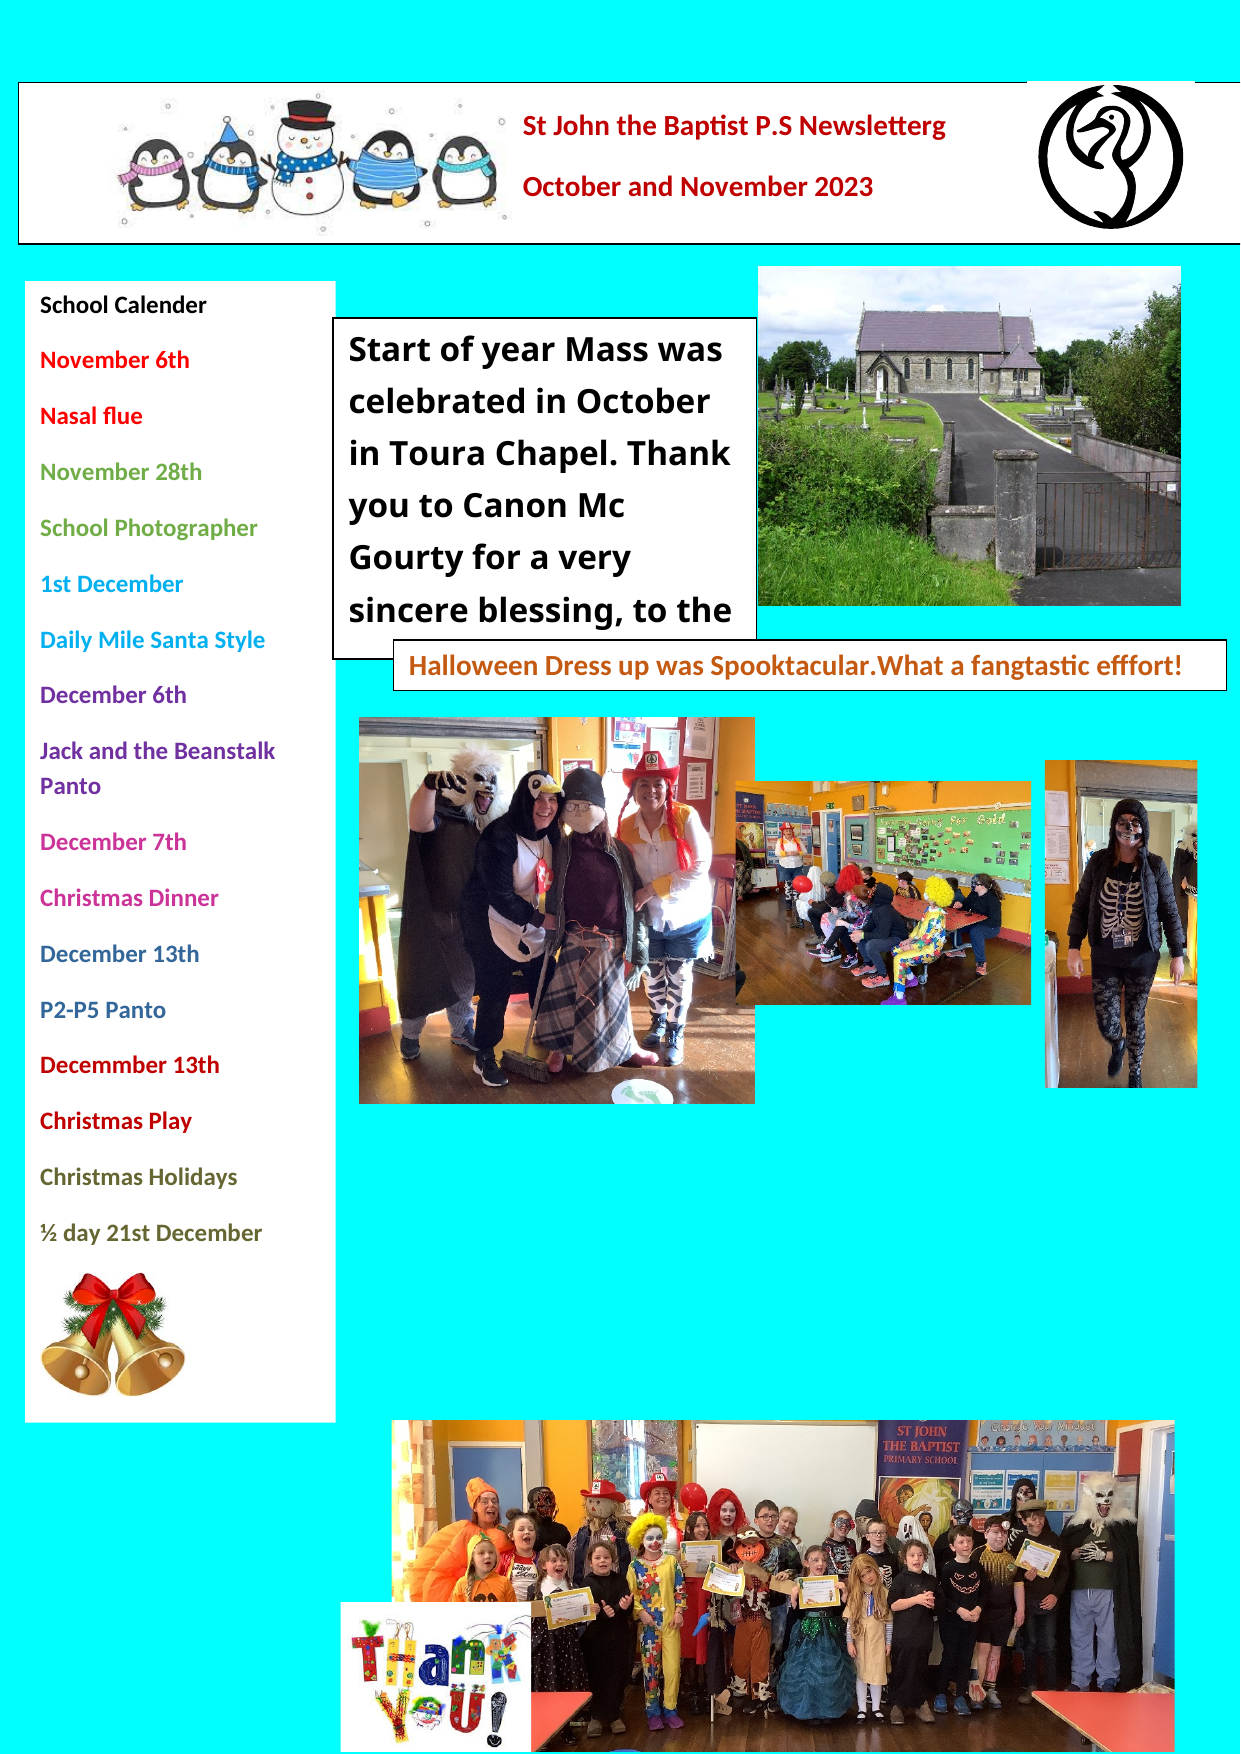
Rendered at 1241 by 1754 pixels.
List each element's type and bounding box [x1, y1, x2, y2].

picture [1044, 760, 1199, 1027]
picture [357, 717, 1031, 1102]
picture [758, 266, 1181, 606]
picture [40, 1272, 186, 1397]
picture [390, 1420, 1174, 1754]
